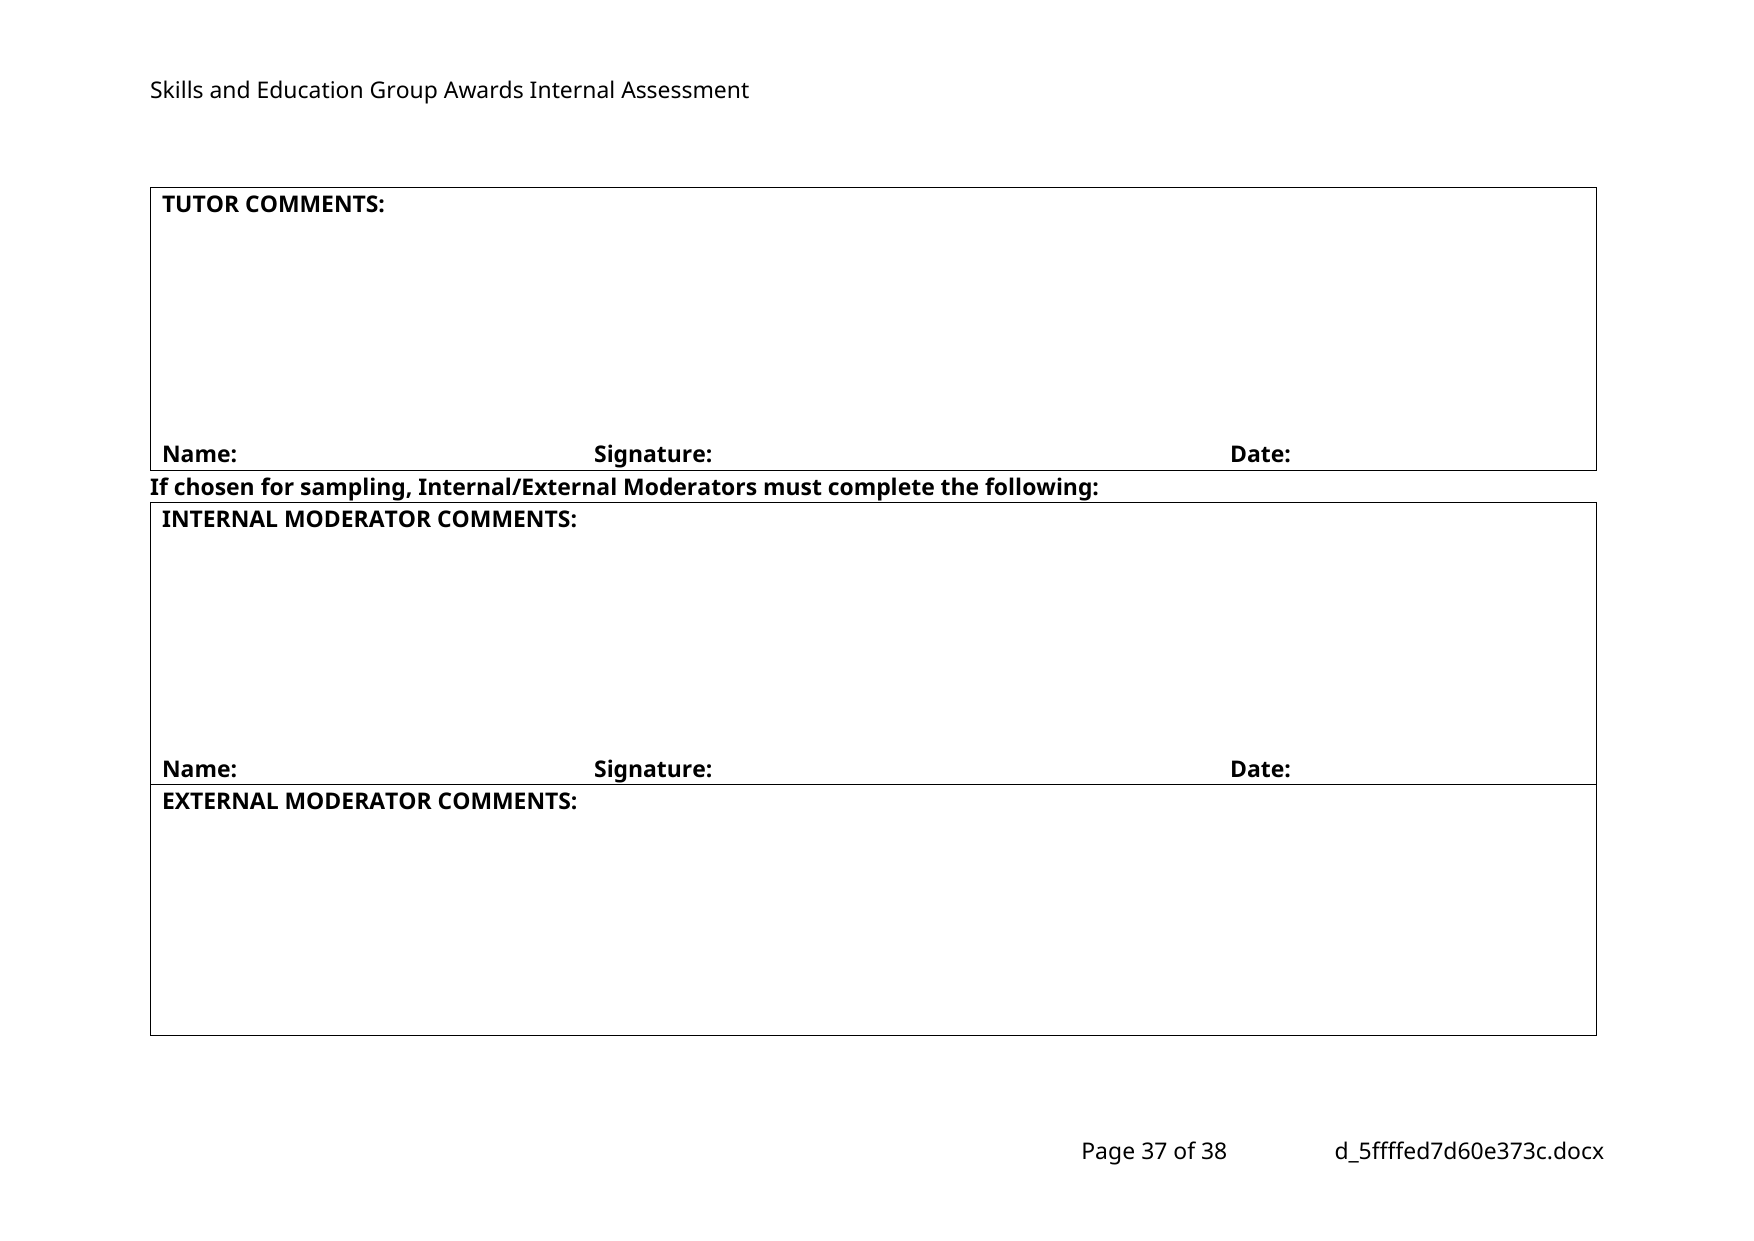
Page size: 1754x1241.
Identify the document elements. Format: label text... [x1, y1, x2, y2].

subtitle If chosen for sampling, Internal/External Moderators must complete the following: [150, 471, 1604, 502]
table_header INTERNAL MODERATOR COMMENTS: Name: Signature: Date: [151, 503, 1596, 784]
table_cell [151, 785, 1596, 1035]
table_header TUTOR COMMENTS: Name: Signature: Date: [151, 188, 1596, 469]
